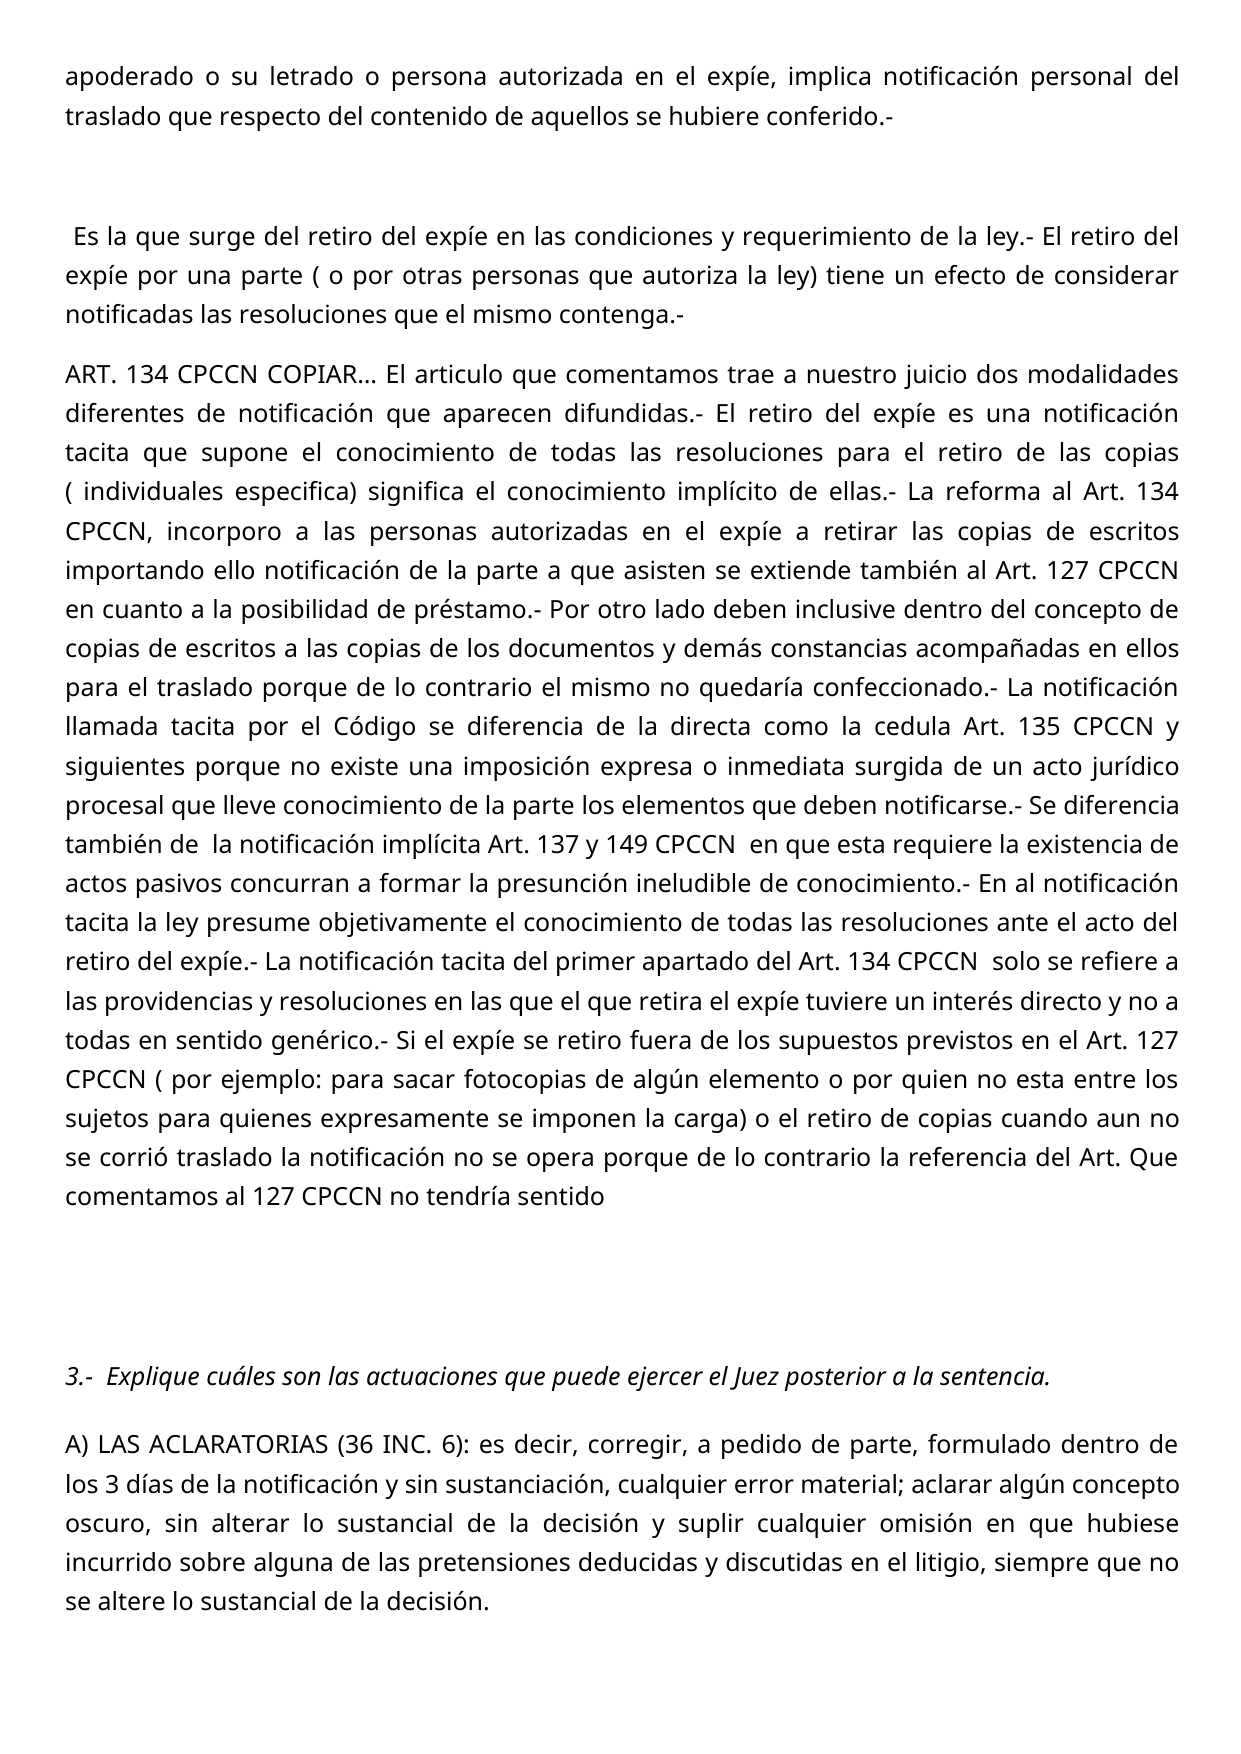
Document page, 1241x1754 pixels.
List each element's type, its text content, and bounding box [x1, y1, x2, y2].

text Es la que surge del retiro del expíe en las condiciones y requerimiento de la ley.- El retiro del expíe por una parte ( o por otras personas que autoriza la ley) tiene un efecto de considerar notificadas las resoluciones que el mismo contenga.- [65, 218, 1181, 331]
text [65, 59, 1181, 132]
text A) LAS ACLARATORIAS (36 INC. 6): es decir, corregir, a pedido de parte, formulado dentro de los 3 días de la notificación y sin sustanciación, cualquier error material; aclarar algún concepto oscuro, sin alterar lo sustancial de la decisión y suplir cualquier omisión en que hubiese incurrido sobre alguna de las pretensiones deducidas y discutidas en el litigio, siempre que no se altere lo sustancial de la decisión. [65, 1427, 1181, 1618]
text 3.- Explique cuáles son las actuaciones que puede ejercer el Juez posterior a la sentencia. [65, 1359, 1181, 1393]
text ART. 134 CPCCN COPIAR… El articulo que comentamos trae a nuestro juicio dos modalidades diferentes de notificación que aparecen difundidas.- El retiro del expíe es una notificación tacita que supone el conocimiento de todas las resoluciones para el retiro de las copias ( individuales especifica) significa el conocimiento implícito de ellas.- La reforma al Art. 134 CPCCN, incorporo a las personas autorizadas en el expíe a retirar las copias de escritos importando ello notificación de la parte a que asisten se extiende también al Art. 127 CPCCN en cuanto a la posibilidad de préstamo.- Por otro lado deben inclusive dentro del concepto de copias de escritos a las copias de los documentos y demás constancias acompañadas en ellos para el traslado porque de lo contrario el mismo no quedaría confeccionado.- La notificación llamada tacita por el Código se diferencia de la directa como la cedula Art. 135 CPCCN y siguientes porque no existe una imposición expresa o inmediata surgida de un acto jurídico procesal que lleve conocimiento de la parte los elementos que deben notificarse.- Se diferencia también de la notificación implícita Art. 137 y 149 CPCCN en que esta requiere la existencia de actos pasivos concurran a formar la presunción ineludible de conocimiento.- En al notificación tacita la ley presume objetivamente el conocimiento de todas las resoluciones ante el acto del retiro del expíe.- La notificación tacita del primer apartado del Art. 134 CPCCN solo se refiere a las providencias y resoluciones en las que el que retira el expíe tuviere un interés directo y no a todas en sentido genérico.- Si el expíe se retiro fuera de los supuestos previstos en el Art. 127 CPCCN ( por ejemplo: para sacar fotocopias de algún elemento o por quien no esta entre los sujetos para quienes expresamente se imponen la carga) o el retiro de copias cuando aun no se corrió traslado la notificación no se opera porque de lo contrario la referencia del Art. Que comentamos al 127 CPCCN no tendría sentido [65, 357, 1181, 1213]
